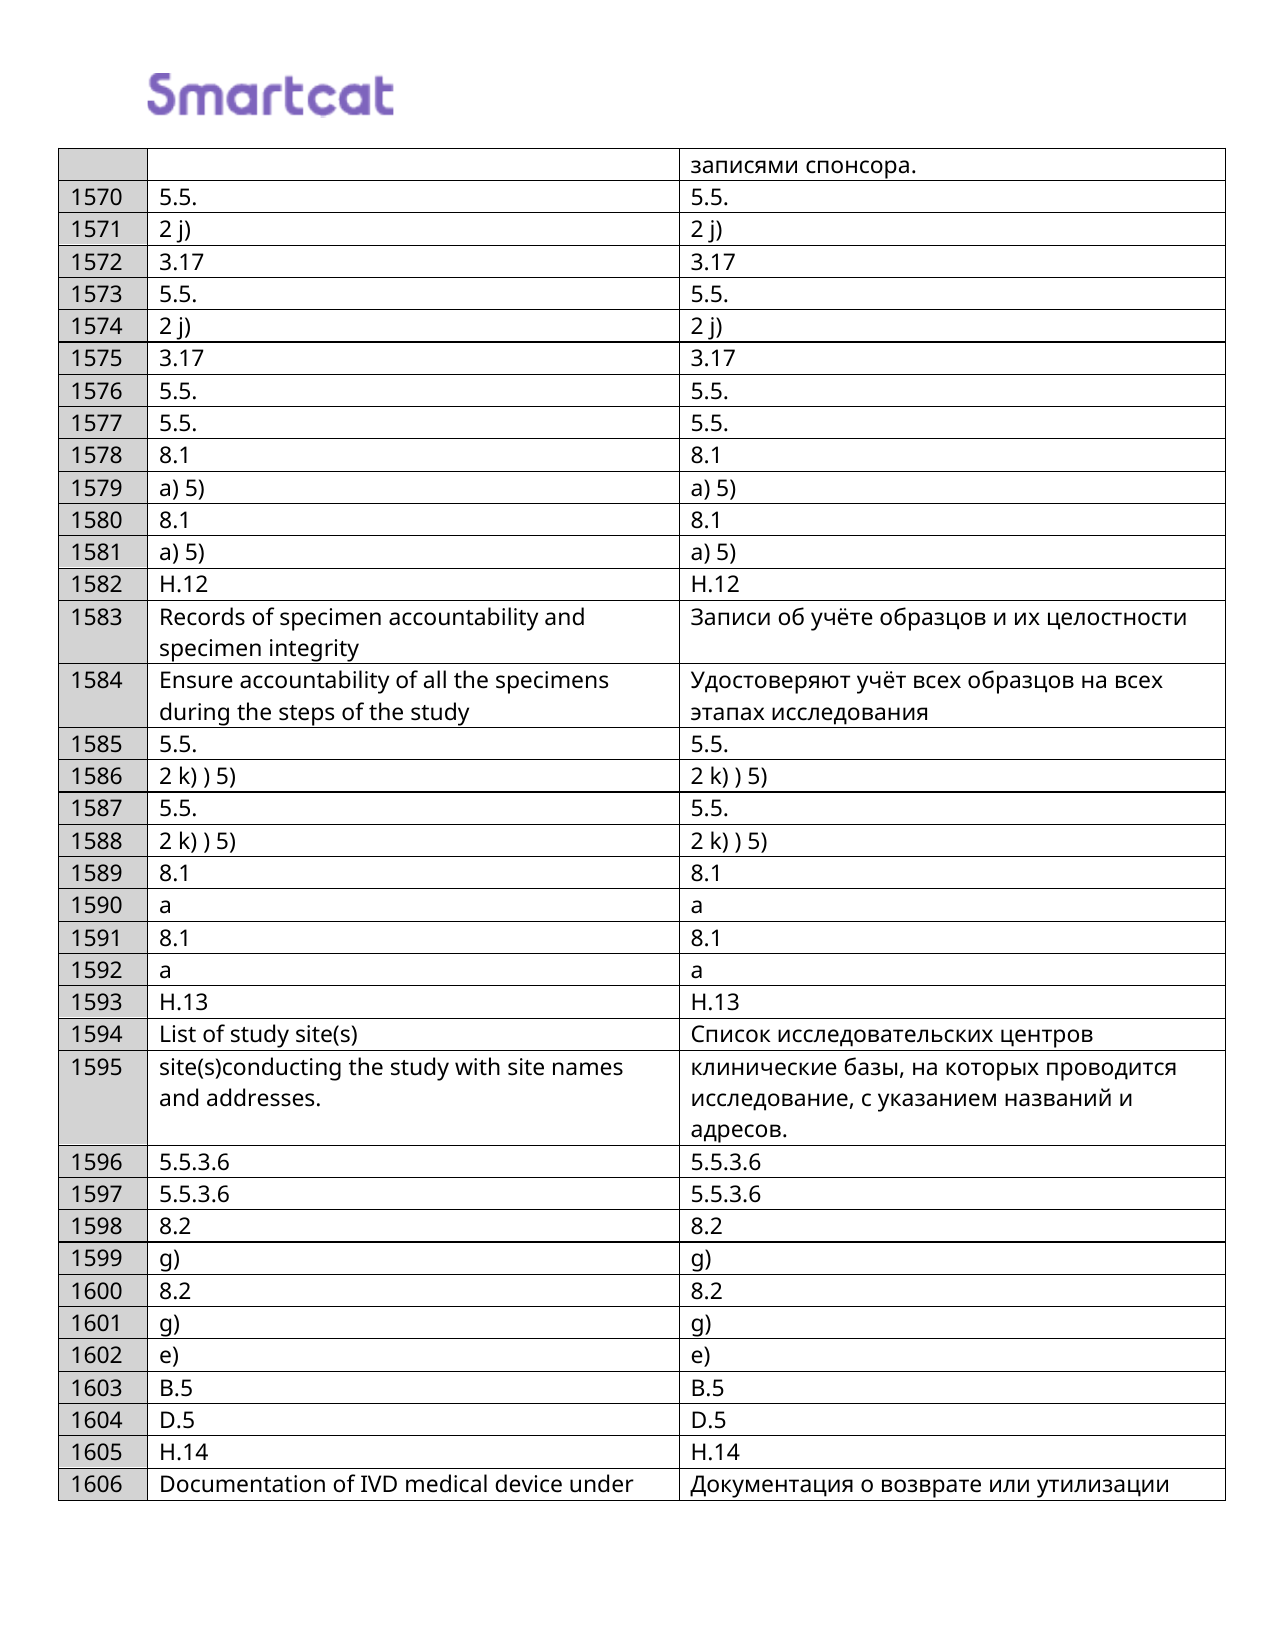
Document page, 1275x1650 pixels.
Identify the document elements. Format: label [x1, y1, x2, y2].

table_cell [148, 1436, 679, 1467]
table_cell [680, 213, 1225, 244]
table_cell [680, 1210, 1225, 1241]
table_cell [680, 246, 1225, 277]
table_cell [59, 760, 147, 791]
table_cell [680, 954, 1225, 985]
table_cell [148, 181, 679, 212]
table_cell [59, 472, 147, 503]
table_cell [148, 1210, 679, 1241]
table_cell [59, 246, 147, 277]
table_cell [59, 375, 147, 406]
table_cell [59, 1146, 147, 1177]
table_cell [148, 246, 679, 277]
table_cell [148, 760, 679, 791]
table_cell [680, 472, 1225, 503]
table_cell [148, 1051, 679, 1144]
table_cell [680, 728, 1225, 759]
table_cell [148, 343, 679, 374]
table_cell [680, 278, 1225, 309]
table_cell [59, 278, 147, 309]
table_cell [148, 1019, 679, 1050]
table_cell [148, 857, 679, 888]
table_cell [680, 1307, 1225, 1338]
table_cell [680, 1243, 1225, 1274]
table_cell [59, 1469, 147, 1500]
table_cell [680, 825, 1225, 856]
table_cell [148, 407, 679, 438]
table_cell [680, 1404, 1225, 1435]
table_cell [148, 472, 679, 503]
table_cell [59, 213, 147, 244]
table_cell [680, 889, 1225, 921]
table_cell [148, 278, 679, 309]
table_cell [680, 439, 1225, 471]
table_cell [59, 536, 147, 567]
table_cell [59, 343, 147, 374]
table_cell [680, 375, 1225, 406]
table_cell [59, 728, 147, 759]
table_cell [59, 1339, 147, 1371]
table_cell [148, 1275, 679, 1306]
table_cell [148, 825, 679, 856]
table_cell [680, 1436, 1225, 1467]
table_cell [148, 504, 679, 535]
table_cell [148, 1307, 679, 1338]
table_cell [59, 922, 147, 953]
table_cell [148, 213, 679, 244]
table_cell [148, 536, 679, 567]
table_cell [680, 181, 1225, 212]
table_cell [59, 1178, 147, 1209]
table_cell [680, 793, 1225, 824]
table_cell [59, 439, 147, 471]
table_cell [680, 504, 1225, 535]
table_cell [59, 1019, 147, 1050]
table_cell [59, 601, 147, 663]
picture [147, 73, 394, 118]
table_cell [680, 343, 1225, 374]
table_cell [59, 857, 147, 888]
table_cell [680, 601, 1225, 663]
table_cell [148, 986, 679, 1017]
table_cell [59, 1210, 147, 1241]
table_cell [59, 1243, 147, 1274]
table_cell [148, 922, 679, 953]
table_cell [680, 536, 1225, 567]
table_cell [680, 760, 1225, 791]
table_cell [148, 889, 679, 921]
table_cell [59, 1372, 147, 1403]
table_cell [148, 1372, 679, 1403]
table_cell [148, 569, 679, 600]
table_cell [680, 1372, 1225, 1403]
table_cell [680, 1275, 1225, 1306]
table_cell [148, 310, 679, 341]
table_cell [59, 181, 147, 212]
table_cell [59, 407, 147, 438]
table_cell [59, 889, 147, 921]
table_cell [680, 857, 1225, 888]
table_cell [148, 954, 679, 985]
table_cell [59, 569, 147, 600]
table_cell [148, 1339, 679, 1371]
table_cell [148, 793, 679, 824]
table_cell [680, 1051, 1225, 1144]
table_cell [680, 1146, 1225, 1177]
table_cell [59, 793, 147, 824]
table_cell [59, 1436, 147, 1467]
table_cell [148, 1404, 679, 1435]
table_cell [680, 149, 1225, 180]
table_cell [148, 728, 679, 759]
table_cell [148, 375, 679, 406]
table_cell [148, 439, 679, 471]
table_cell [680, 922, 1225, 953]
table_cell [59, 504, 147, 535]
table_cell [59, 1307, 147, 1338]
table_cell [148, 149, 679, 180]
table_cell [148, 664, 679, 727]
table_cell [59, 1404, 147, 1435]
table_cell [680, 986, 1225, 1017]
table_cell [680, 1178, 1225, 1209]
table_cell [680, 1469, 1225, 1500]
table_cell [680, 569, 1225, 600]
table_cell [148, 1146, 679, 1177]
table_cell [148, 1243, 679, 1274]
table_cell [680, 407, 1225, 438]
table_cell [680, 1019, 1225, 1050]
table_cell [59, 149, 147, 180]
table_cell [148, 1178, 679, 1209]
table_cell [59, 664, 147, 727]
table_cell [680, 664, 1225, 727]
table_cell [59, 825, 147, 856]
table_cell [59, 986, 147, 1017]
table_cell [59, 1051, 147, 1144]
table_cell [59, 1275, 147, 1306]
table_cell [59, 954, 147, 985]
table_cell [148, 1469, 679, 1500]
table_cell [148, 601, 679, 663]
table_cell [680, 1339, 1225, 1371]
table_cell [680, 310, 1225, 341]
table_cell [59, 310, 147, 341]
